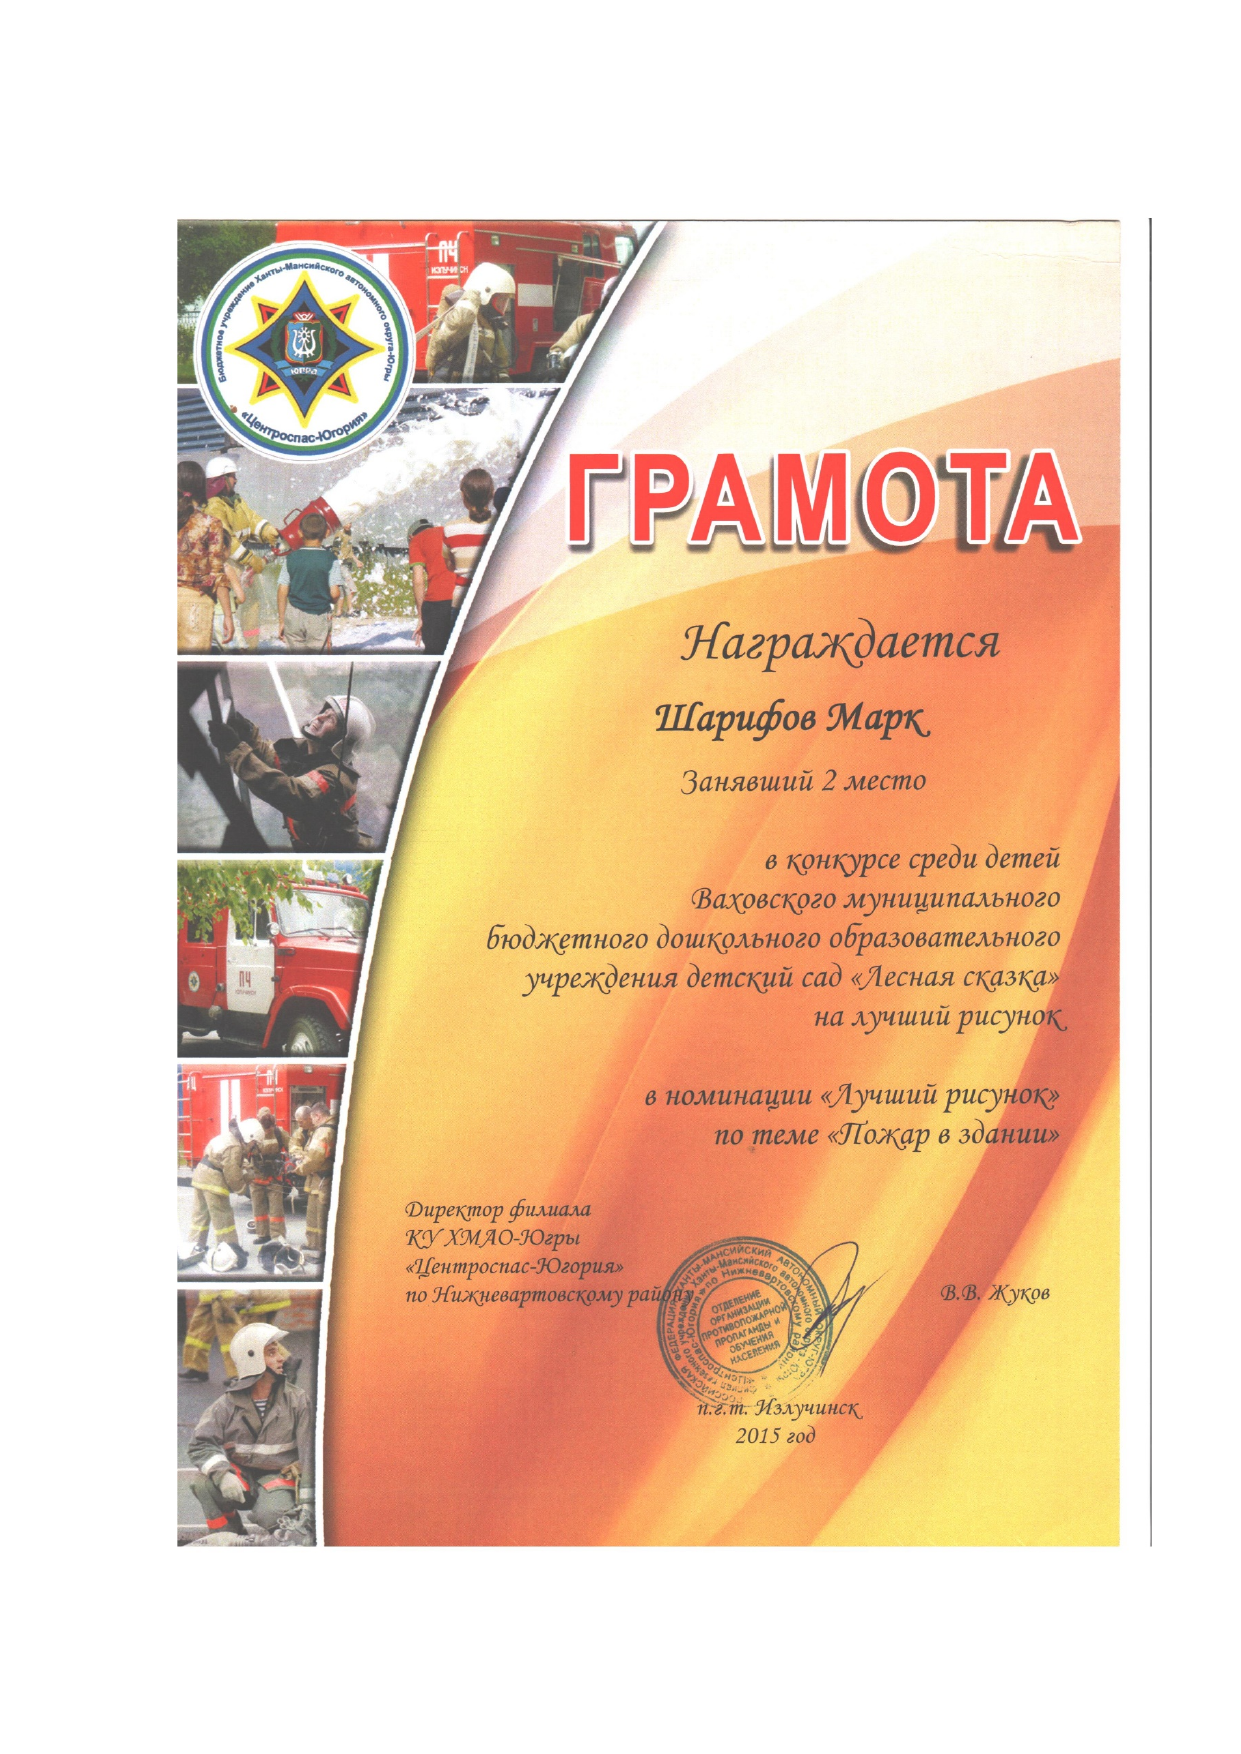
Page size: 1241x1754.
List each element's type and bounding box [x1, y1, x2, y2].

picture [177, 211, 1152, 1553]
